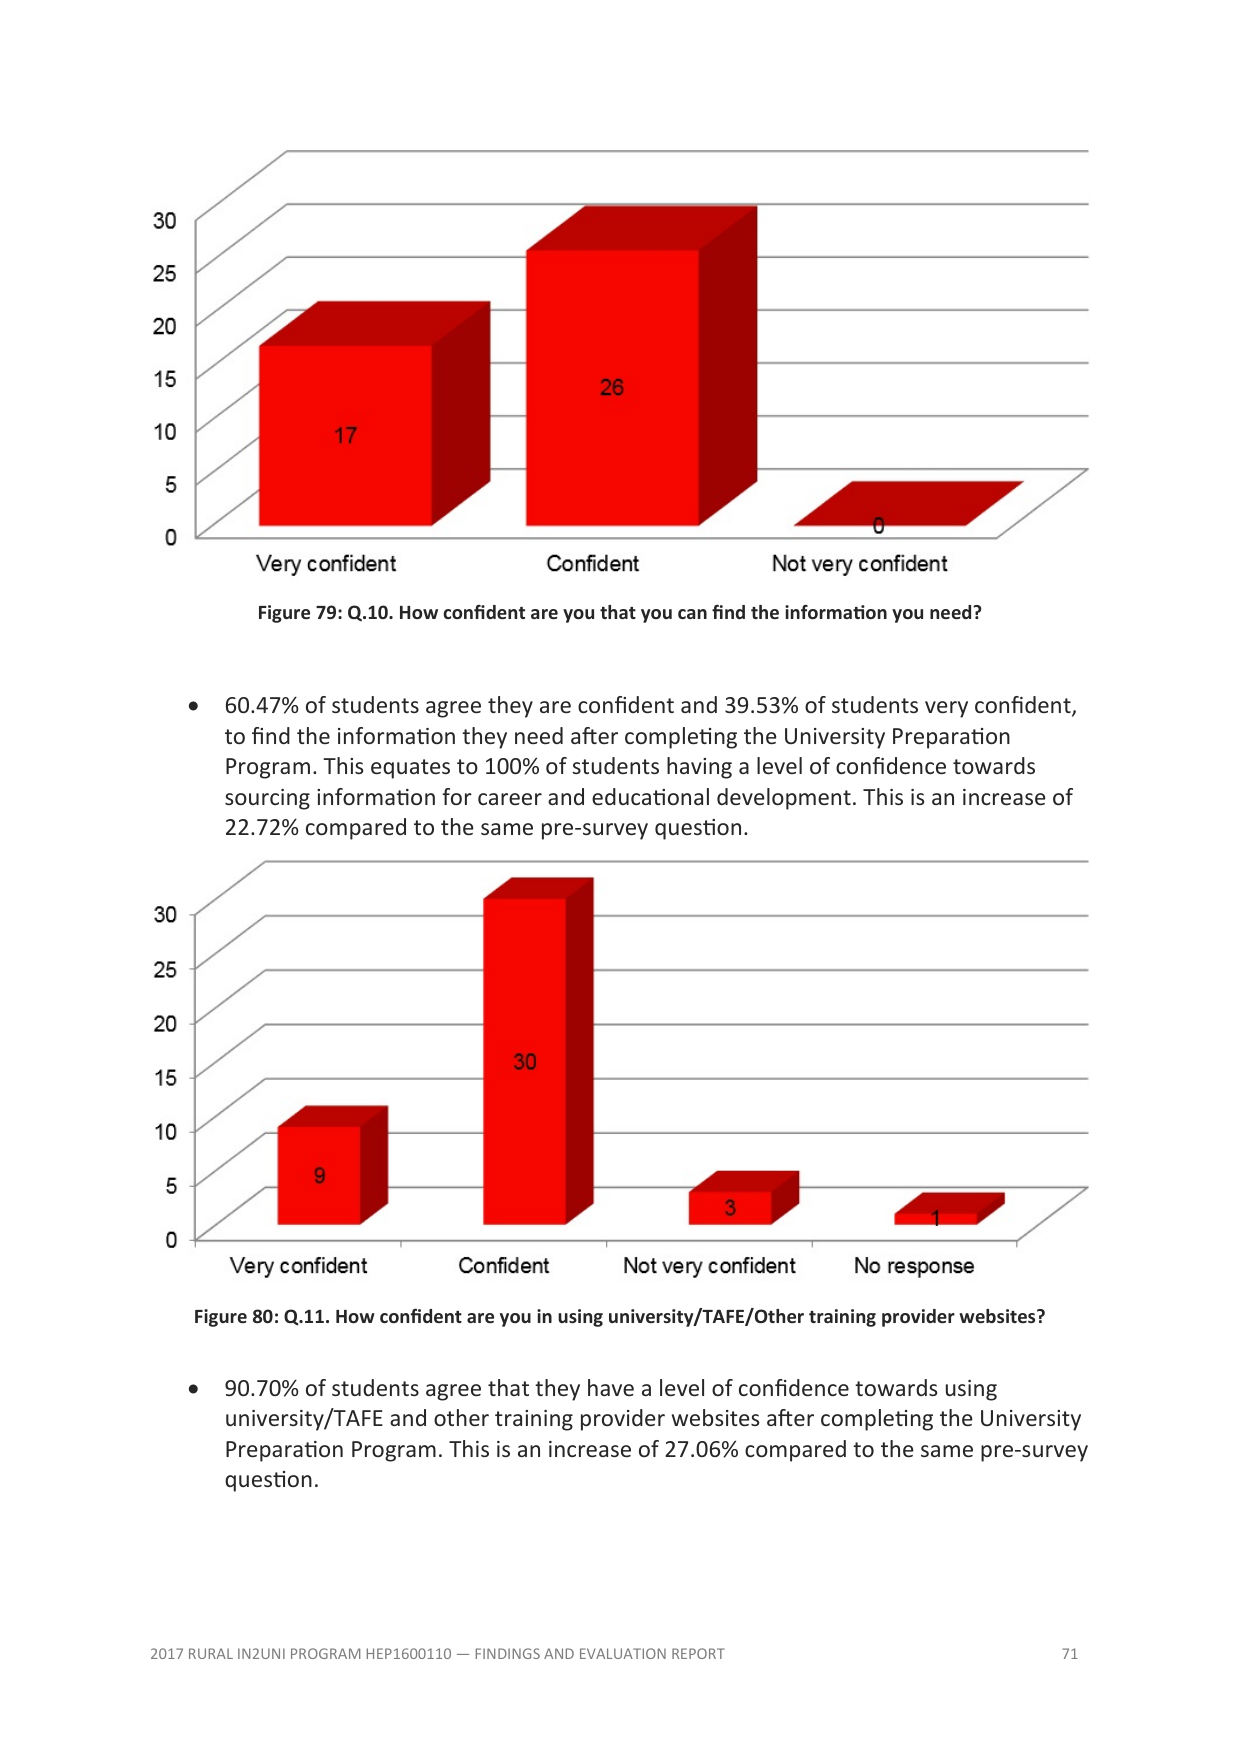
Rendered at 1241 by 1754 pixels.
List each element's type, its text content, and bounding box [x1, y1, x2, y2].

text 90.70% of students agree that they have a level of confidence towards using university/TAFE and other training provider websites after completing the University Preparation Program. This is an increase of 27.06% compared to the same pre-survey question. [187, 1371, 1090, 1494]
picture [150, 858, 1091, 1287]
picture [150, 150, 1091, 583]
text 60.47% of students agree they are confident and 39.53% of students very confident, to find the information they need after completing the University Preparation Program. This equates to 100% of students having a level of confidence towards sourcing information for career and educational development. This is an increase of 22.72% compared to the same pre-survey question. [187, 689, 1090, 842]
